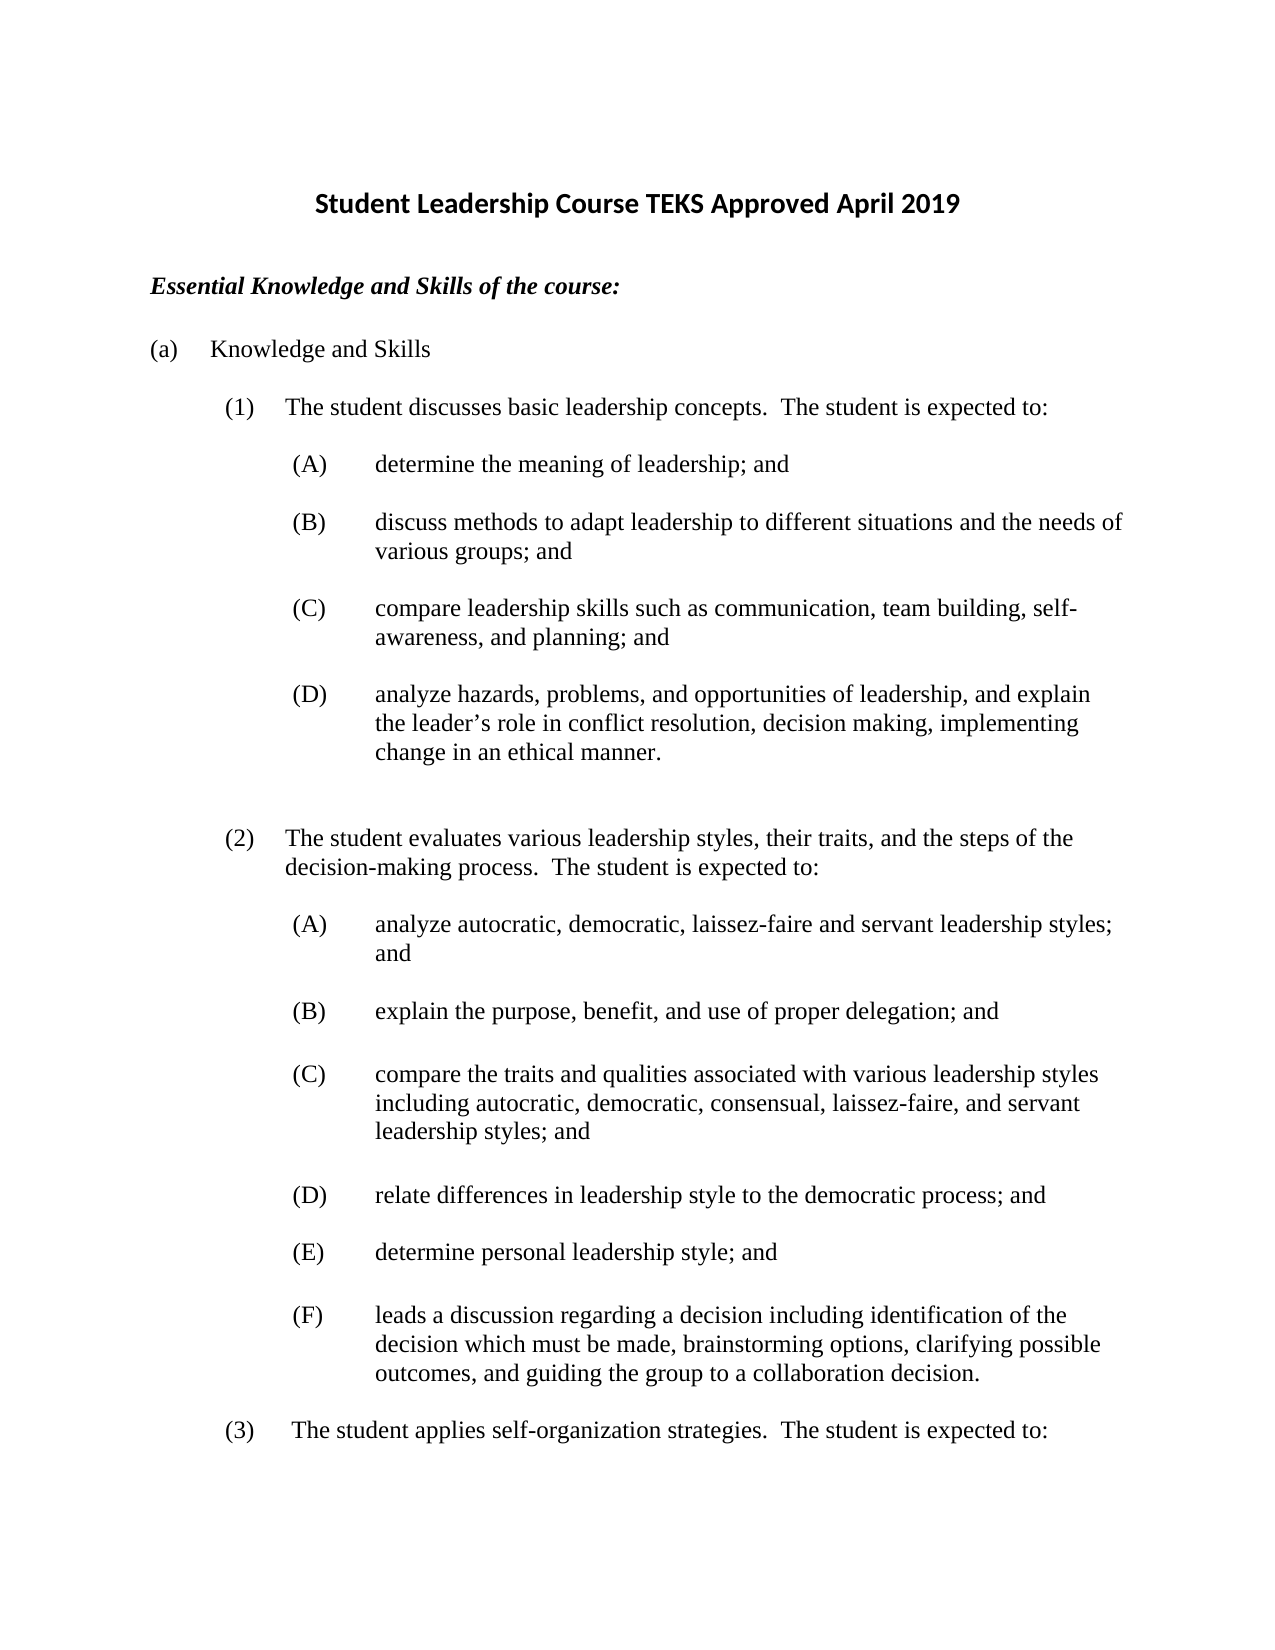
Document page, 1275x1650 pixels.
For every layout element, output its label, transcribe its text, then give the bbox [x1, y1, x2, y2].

list discuss methods to adapt leadership to different situations and the needs of various groups; and [292, 507, 1125, 564]
text Student Leadership Course TEKS Approved April 2019 [150, 186, 1125, 221]
list The student applies self-organization strategies. The student is expected to: [225, 1415, 1125, 1444]
text Essential Knowledge and Skills of the course: [150, 271, 1125, 300]
list The student discusses basic leadership concepts. The student is expected to: [225, 392, 1125, 421]
list explain the purpose, benefit, and use of proper delegation; and [292, 996, 1125, 1024]
list compare the traits and qualities associated with various leadership styles including autocratic, democratic, consensual, laissez-faire, and servant leadership styles; and [292, 1059, 1125, 1145]
list determine personal leadership style; and [292, 1237, 1125, 1266]
list determine the meaning of leadership; and [292, 449, 1125, 478]
list analyze hazards, problems, and opportunities of leadership, and explain the leader’s role in conflict resolution, decision making, implementing change in an ethical manner. [292, 679, 1125, 766]
list leads a discussion regarding a decision including identification of the decision which must be made, brainstorming options, clarifying possible outcomes, and guiding the group to a collaboration decision. [292, 1300, 1125, 1387]
list The student evaluates various leadership styles, their traits, and the steps of the decision-making process. The student is expected to: [225, 823, 1125, 881]
list analyze autocratic, democratic, laissez-faire and servant leadership styles; and [292, 909, 1125, 967]
list Knowledge and Skills [150, 334, 1125, 363]
list compare leadership skills such as communication, team building, self-awareness, and planning; and [292, 593, 1125, 651]
list relate differences in leadership style to the democratic process; and [292, 1180, 1125, 1208]
